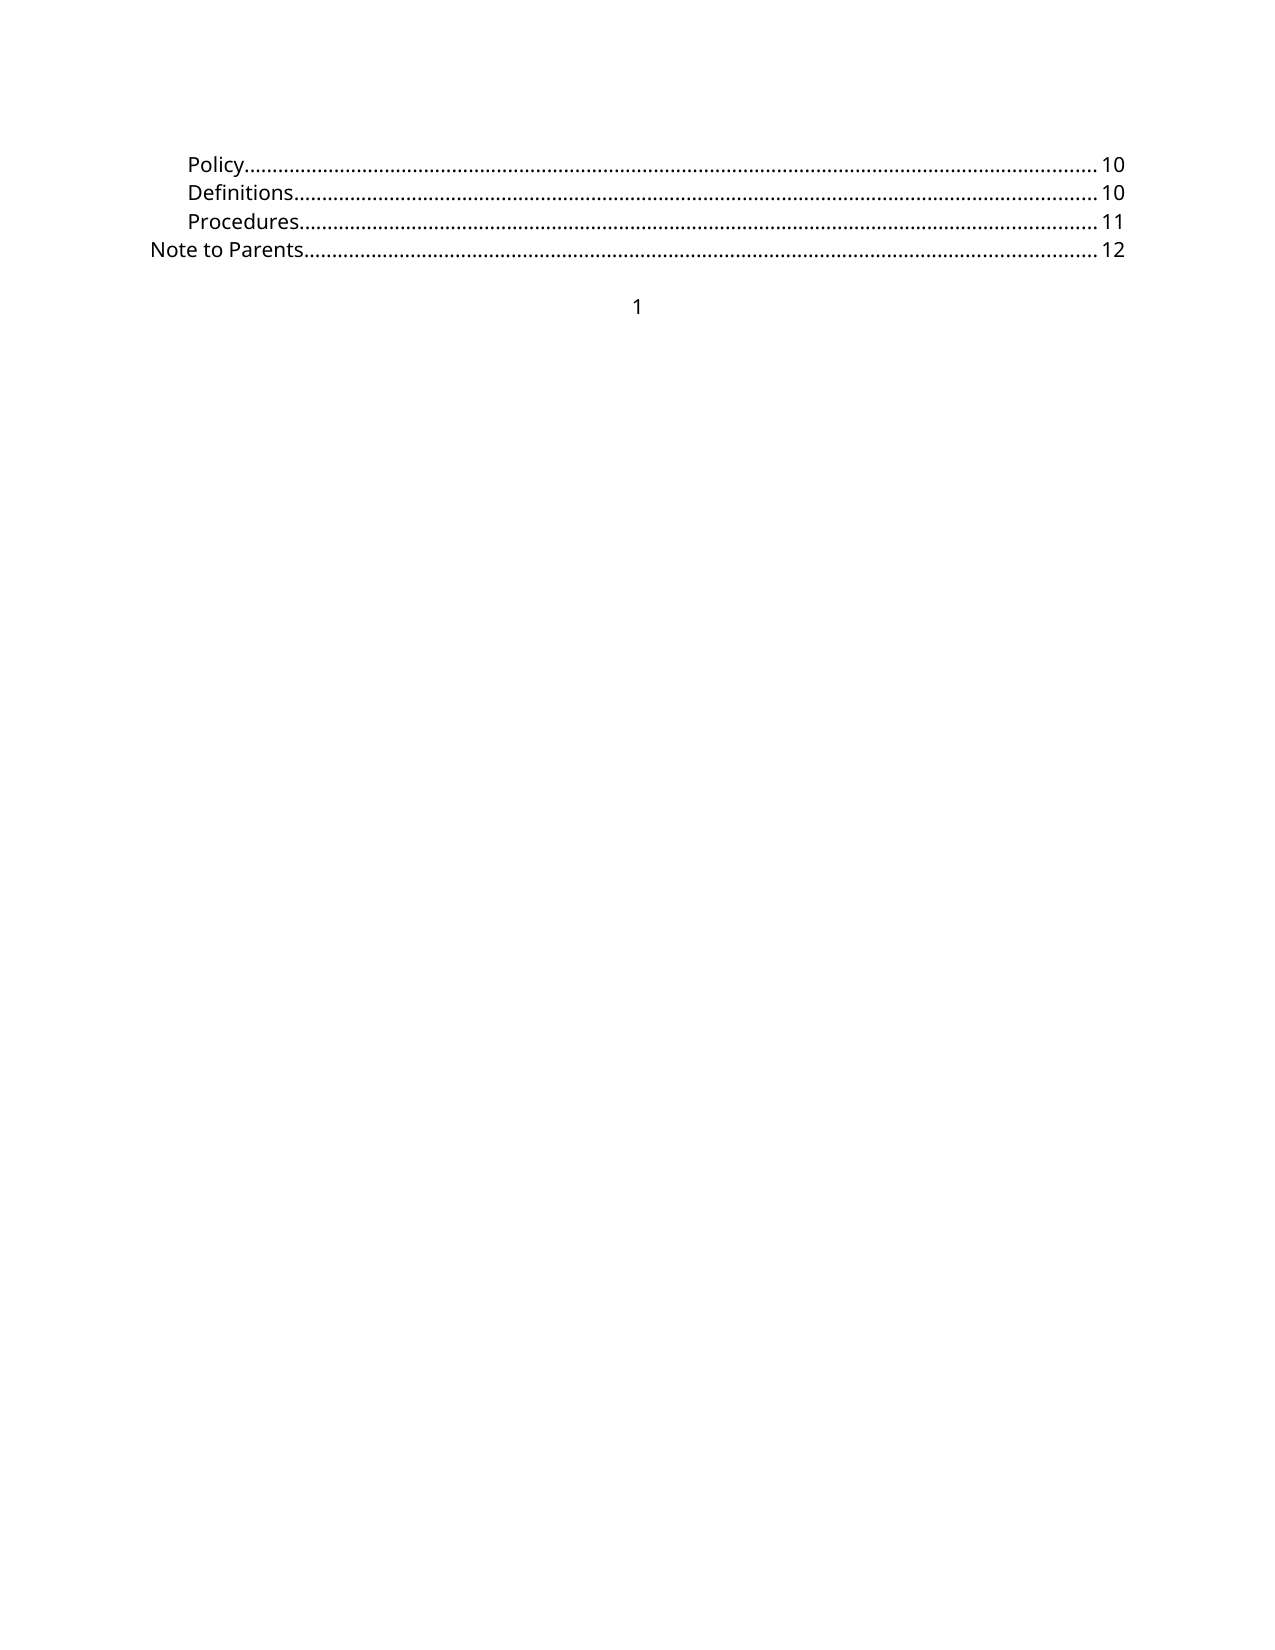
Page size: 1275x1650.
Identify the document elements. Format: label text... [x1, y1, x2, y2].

text Definitions 10 [150, 178, 1125, 207]
text Note to Parents 12 [150, 235, 1125, 264]
text Policy 10 [150, 150, 1125, 178]
text 1 [150, 292, 1125, 321]
text Procedures 11 [150, 207, 1125, 235]
